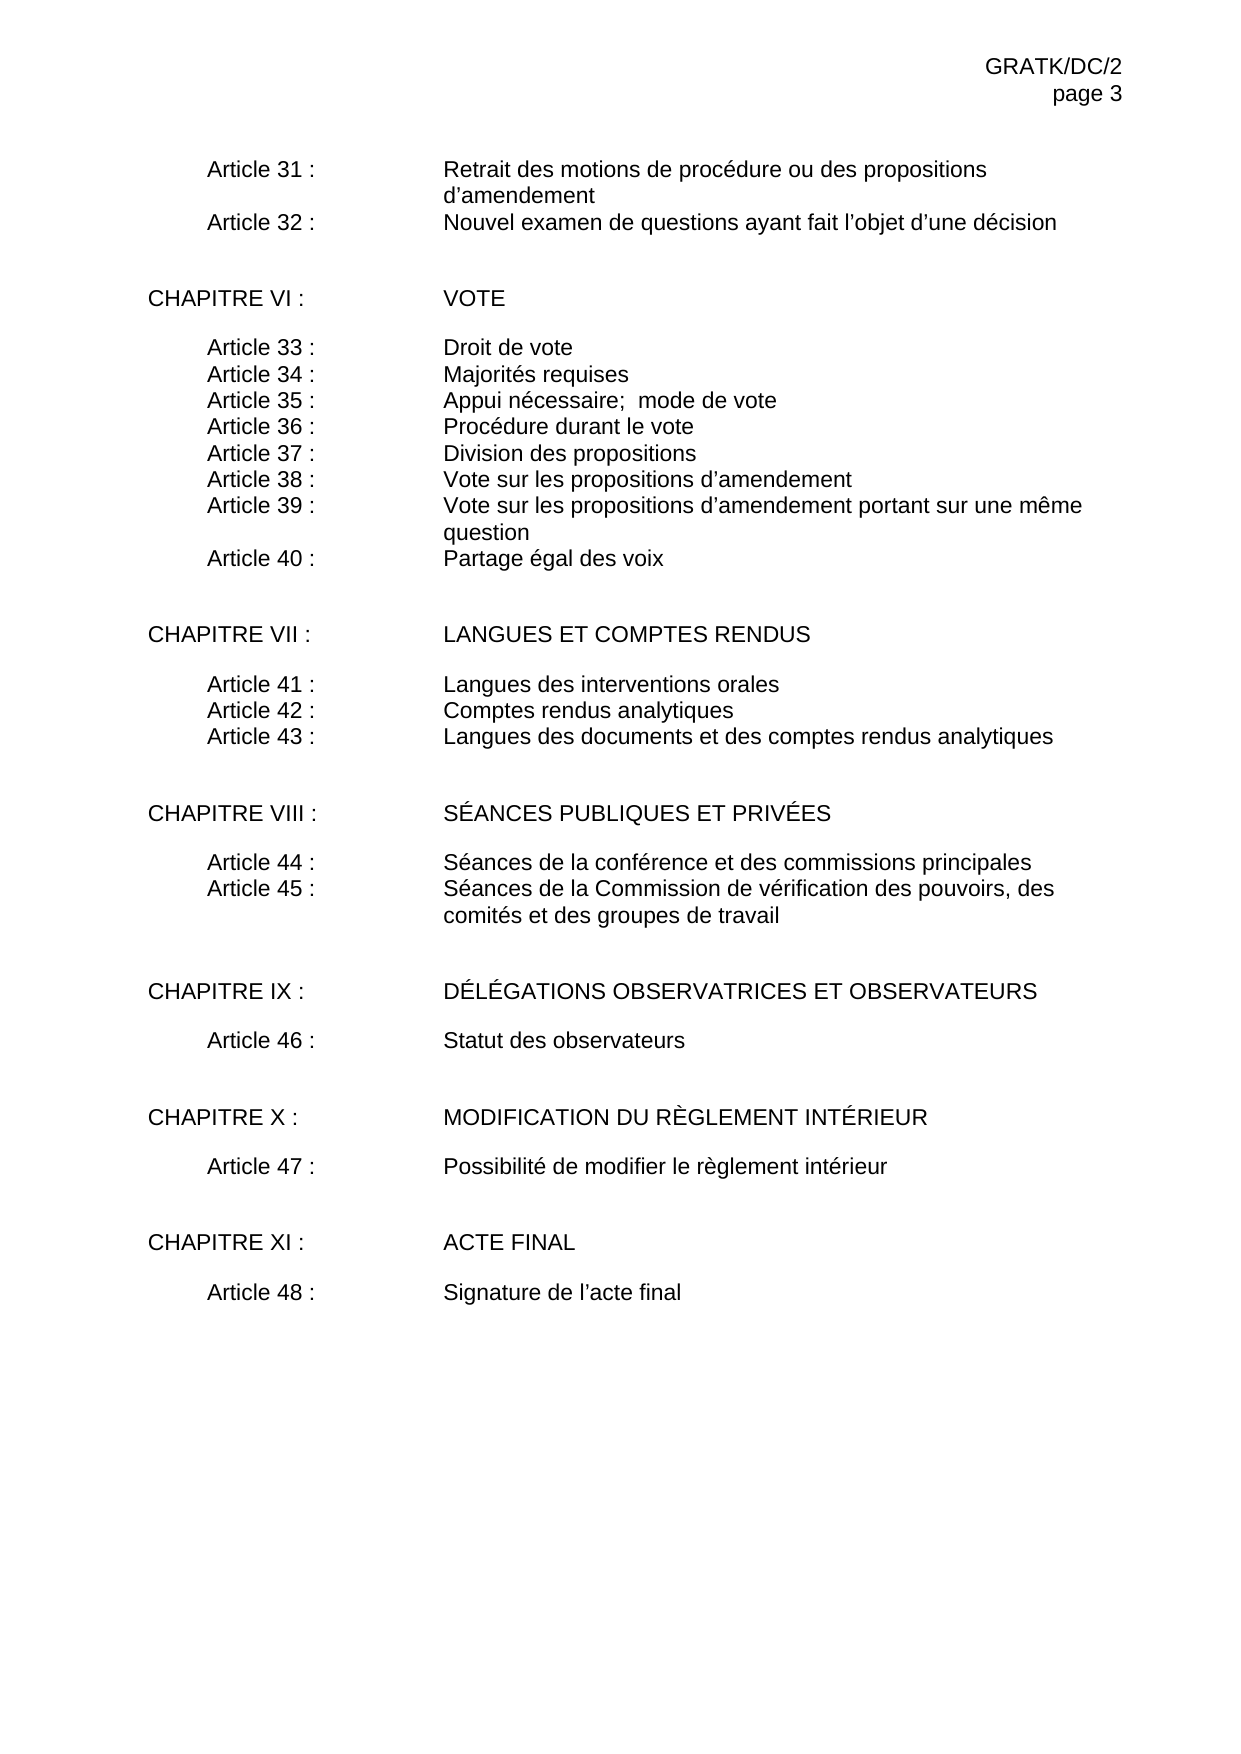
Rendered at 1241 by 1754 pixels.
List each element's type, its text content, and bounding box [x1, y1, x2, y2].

text Article 42 : Comptes rendus analytiques [207, 697, 1122, 723]
text Article 45 : Séances de la Commission de vérification des pouvoirs, des comités et des groupes de travail [207, 875, 1122, 928]
text Article 39 : Vote sur les propositions d’amendement portant sur une même question [207, 492, 1122, 545]
text Article 47 : Possibilité de modifier le règlement intérieur [207, 1153, 1122, 1179]
text Article 36 : Procédure durant le vote [207, 413, 1122, 439]
text Article 44 : Séances de la conférence et des commissions principales [207, 849, 1122, 875]
text Article 34 : Majorités requises [207, 361, 1122, 387]
text Article 43 : Langues des documents et des comptes rendus analytiques [207, 723, 1122, 750]
text Article 33 : Droit de vote [207, 334, 1122, 361]
subtitle Chapitre VII : Langues et comptes rendus [148, 621, 1122, 648]
subtitle Chapitre X : Modification du règlement intérieur [148, 1104, 1122, 1130]
text Article 46 : Statut des observateurs [207, 1027, 1122, 1054]
text Article 35 : Appui nécessaire; mode de vote [207, 387, 1122, 413]
text Article 48 : Signature de l’acte final [207, 1278, 1122, 1305]
text Article 37 : Division des propositions [207, 439, 1122, 466]
subtitle Chapitre XI : Acte final [148, 1229, 1122, 1256]
text Article 41 : Langues des interventions orales [207, 671, 1122, 697]
text Article 38 : Vote sur les propositions d’amendement [207, 466, 1122, 492]
text Article 32 : Nouvel examen de questions ayant fait l’objet d’une décision [207, 208, 1122, 235]
subtitle Chapitre IX : Délégations observatrices et observateurs [148, 978, 1122, 1004]
subtitle Chapitre VI : Vote [148, 285, 1122, 311]
text Article 40 : Partage égal des voix [207, 545, 1122, 571]
text Article 31 : Retrait des motions de procédure ou des propositions d’amendement [207, 156, 1122, 208]
subtitle Chapitre VIII : Séances publiques et privées [148, 800, 1122, 826]
